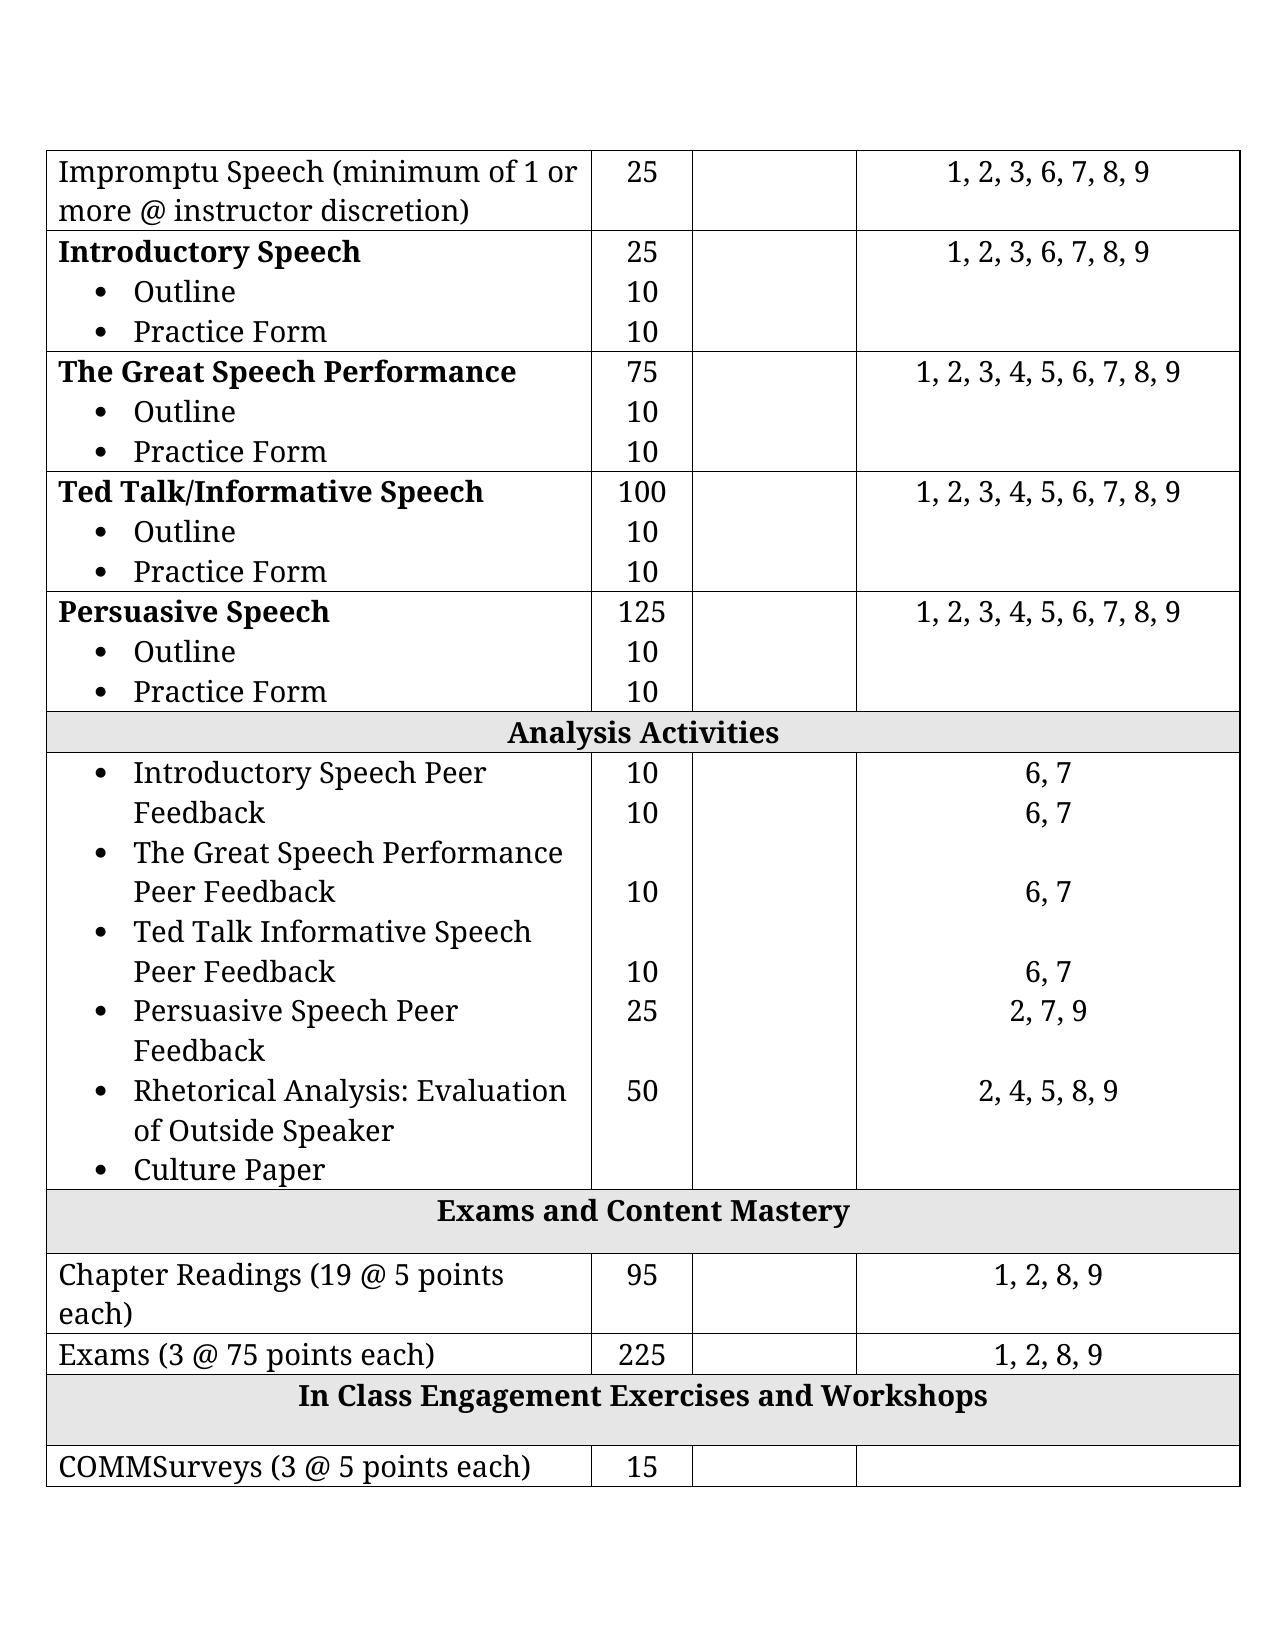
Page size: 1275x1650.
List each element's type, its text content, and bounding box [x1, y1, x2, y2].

table_cell 225 [592, 1334, 692, 1374]
table_cell 6, 7 6, 7 6, 7 6, 7 2, 7, 9 2, 4, 5, 8, 9 [857, 753, 1239, 1189]
table_cell 25 10 10 [592, 231, 692, 351]
table_cell Impromptu Speech (minimum of 1 or more @ instructor discretion) [47, 151, 591, 230]
table_cell 1, 2, 3, 6, 7, 8, 9 [857, 231, 1239, 351]
table_cell 75 10 10 [592, 352, 692, 471]
table_cell [693, 231, 856, 351]
table_cell [693, 1334, 856, 1374]
table_cell 125 10 10 [592, 592, 692, 711]
table_cell 100 10 10 [592, 472, 692, 591]
table_cell Introductory Speech Outline Practice Form [47, 231, 591, 351]
table_cell 1, 2, 3, 6, 7, 8, 9 [857, 151, 1239, 230]
table_cell The Great Speech Performance Outline Practice Form [47, 352, 591, 471]
table_cell [693, 472, 856, 591]
table_cell In Class Engagement Exercises and Workshops [47, 1375, 1239, 1445]
table_cell [693, 1254, 856, 1333]
table_cell [693, 151, 856, 230]
table_cell 15 [592, 1446, 692, 1486]
table_cell 10 10 10 10 25 50 [592, 753, 692, 1189]
table_cell 1, 2, 8, 9 [857, 1254, 1239, 1333]
table_cell Exams and Content Mastery [47, 1190, 1239, 1253]
table_cell 1, 2, 8, 9 [857, 1334, 1239, 1374]
table_cell COMMSurveys (3 @ 5 points each) [47, 1446, 591, 1486]
table_cell 95 [592, 1254, 692, 1333]
table_cell Exams (3 @ 75 points each) [47, 1334, 591, 1374]
table_cell Persuasive Speech Outline Practice Form [47, 592, 591, 711]
table_cell [693, 753, 856, 1189]
table_cell [693, 592, 856, 711]
table_cell [693, 352, 856, 471]
table_cell 25 [592, 151, 692, 230]
table_cell Analysis Activities [47, 712, 1239, 752]
table_cell [857, 1446, 1239, 1486]
table_cell Introductory Speech Peer Feedback The Great Speech Performance Peer Feedback Ted Talk Informative Speech Peer Feedback Persuasive Speech Peer Feedback Rhetorical Analysis: Evaluation of Outside Speaker Culture Paper [47, 753, 591, 1189]
table_cell Chapter Readings (19 @ 5 points each) [47, 1254, 591, 1333]
table_cell Ted Talk/Informative Speech Outline Practice Form [47, 472, 591, 591]
table_cell 1, 2, 3, 4, 5, 6, 7, 8, 9 [857, 352, 1239, 471]
table_cell 1, 2, 3, 4, 5, 6, 7, 8, 9 [857, 472, 1239, 591]
table_cell [693, 1446, 856, 1486]
table_cell 1, 2, 3, 4, 5, 6, 7, 8, 9 [857, 592, 1239, 711]
